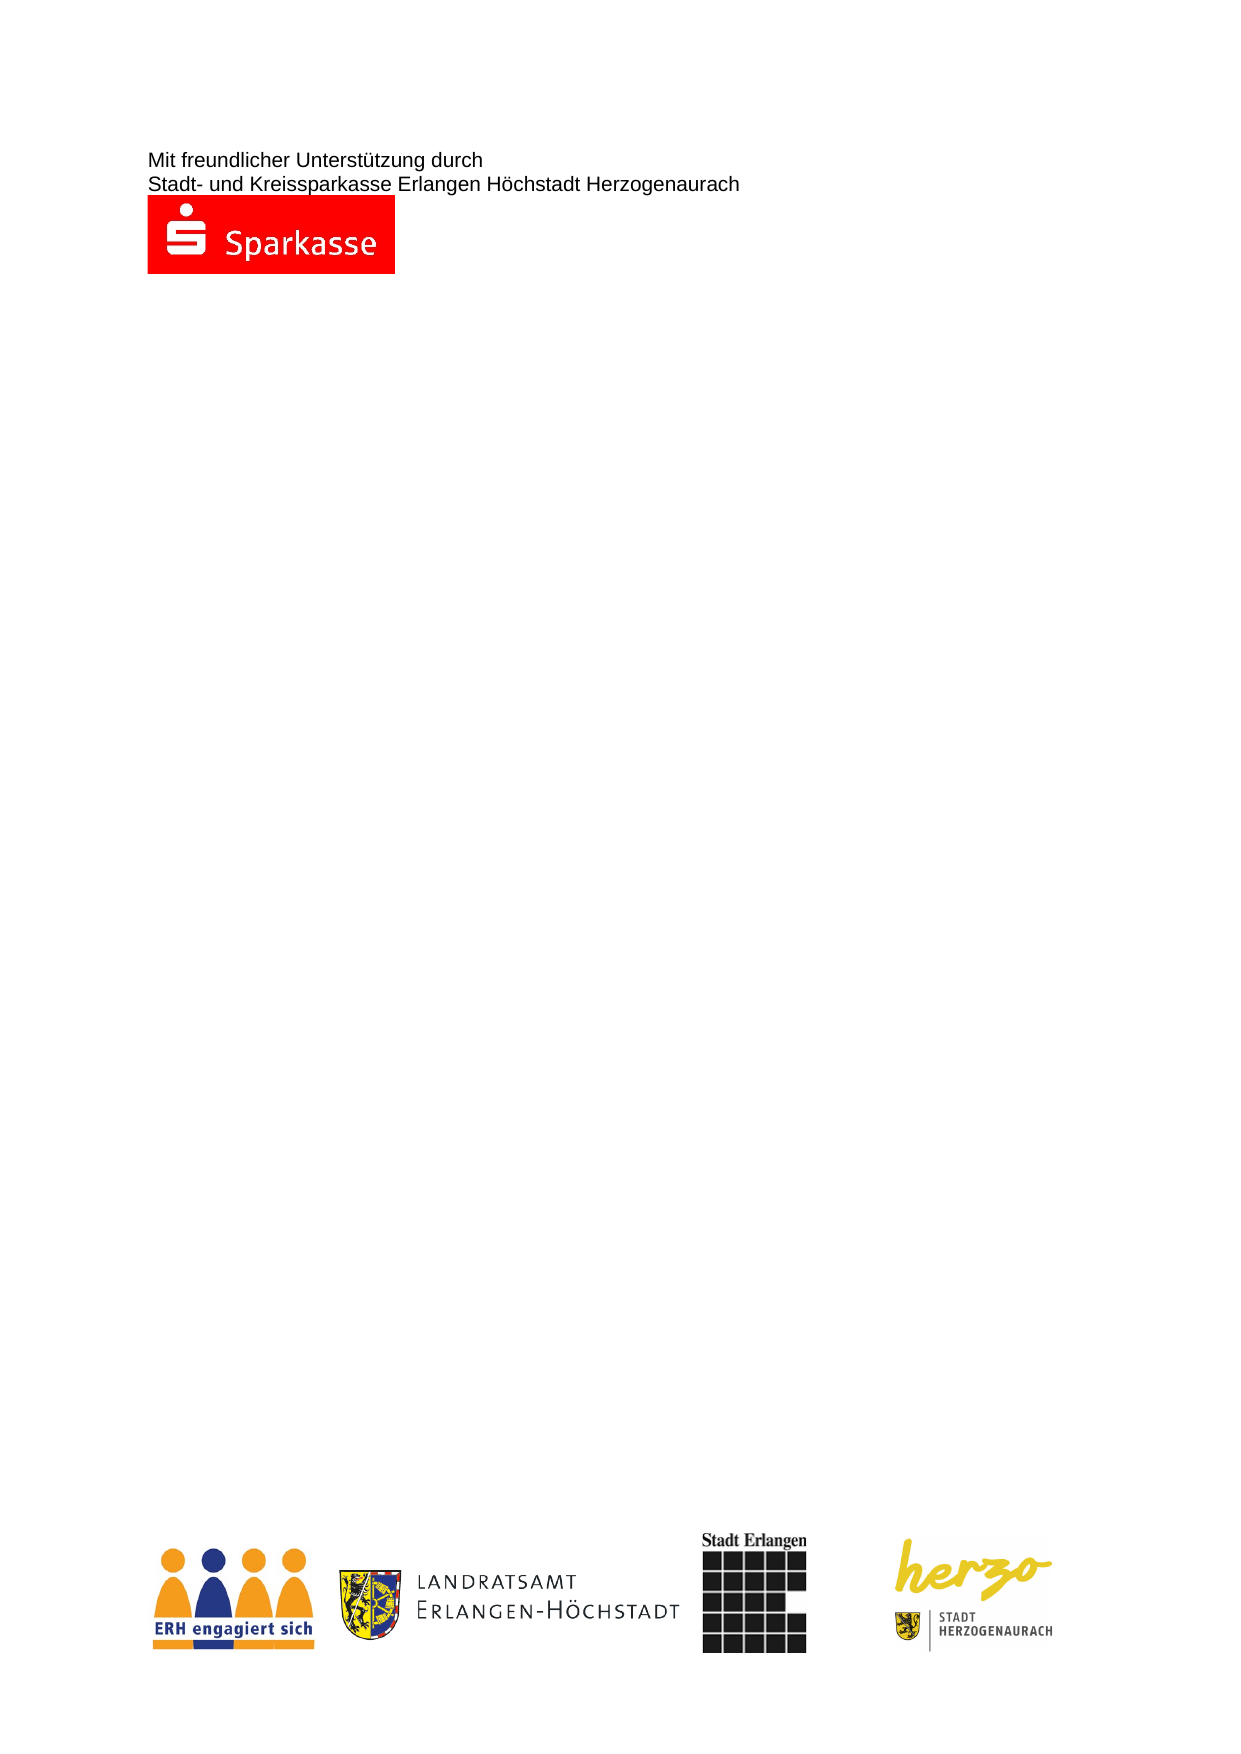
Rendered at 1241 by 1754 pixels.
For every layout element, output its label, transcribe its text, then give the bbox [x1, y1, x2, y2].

picture [147, 195, 395, 274]
picture [147, 1538, 318, 1653]
picture [894, 1537, 1053, 1653]
picture [323, 1555, 698, 1653]
picture [702, 1533, 807, 1653]
text Mit freundlicher Unterstützung durch Stadt- und Kreissparkasse Erlangen Höchstadt Herzogenaurach [148, 148, 1093, 273]
